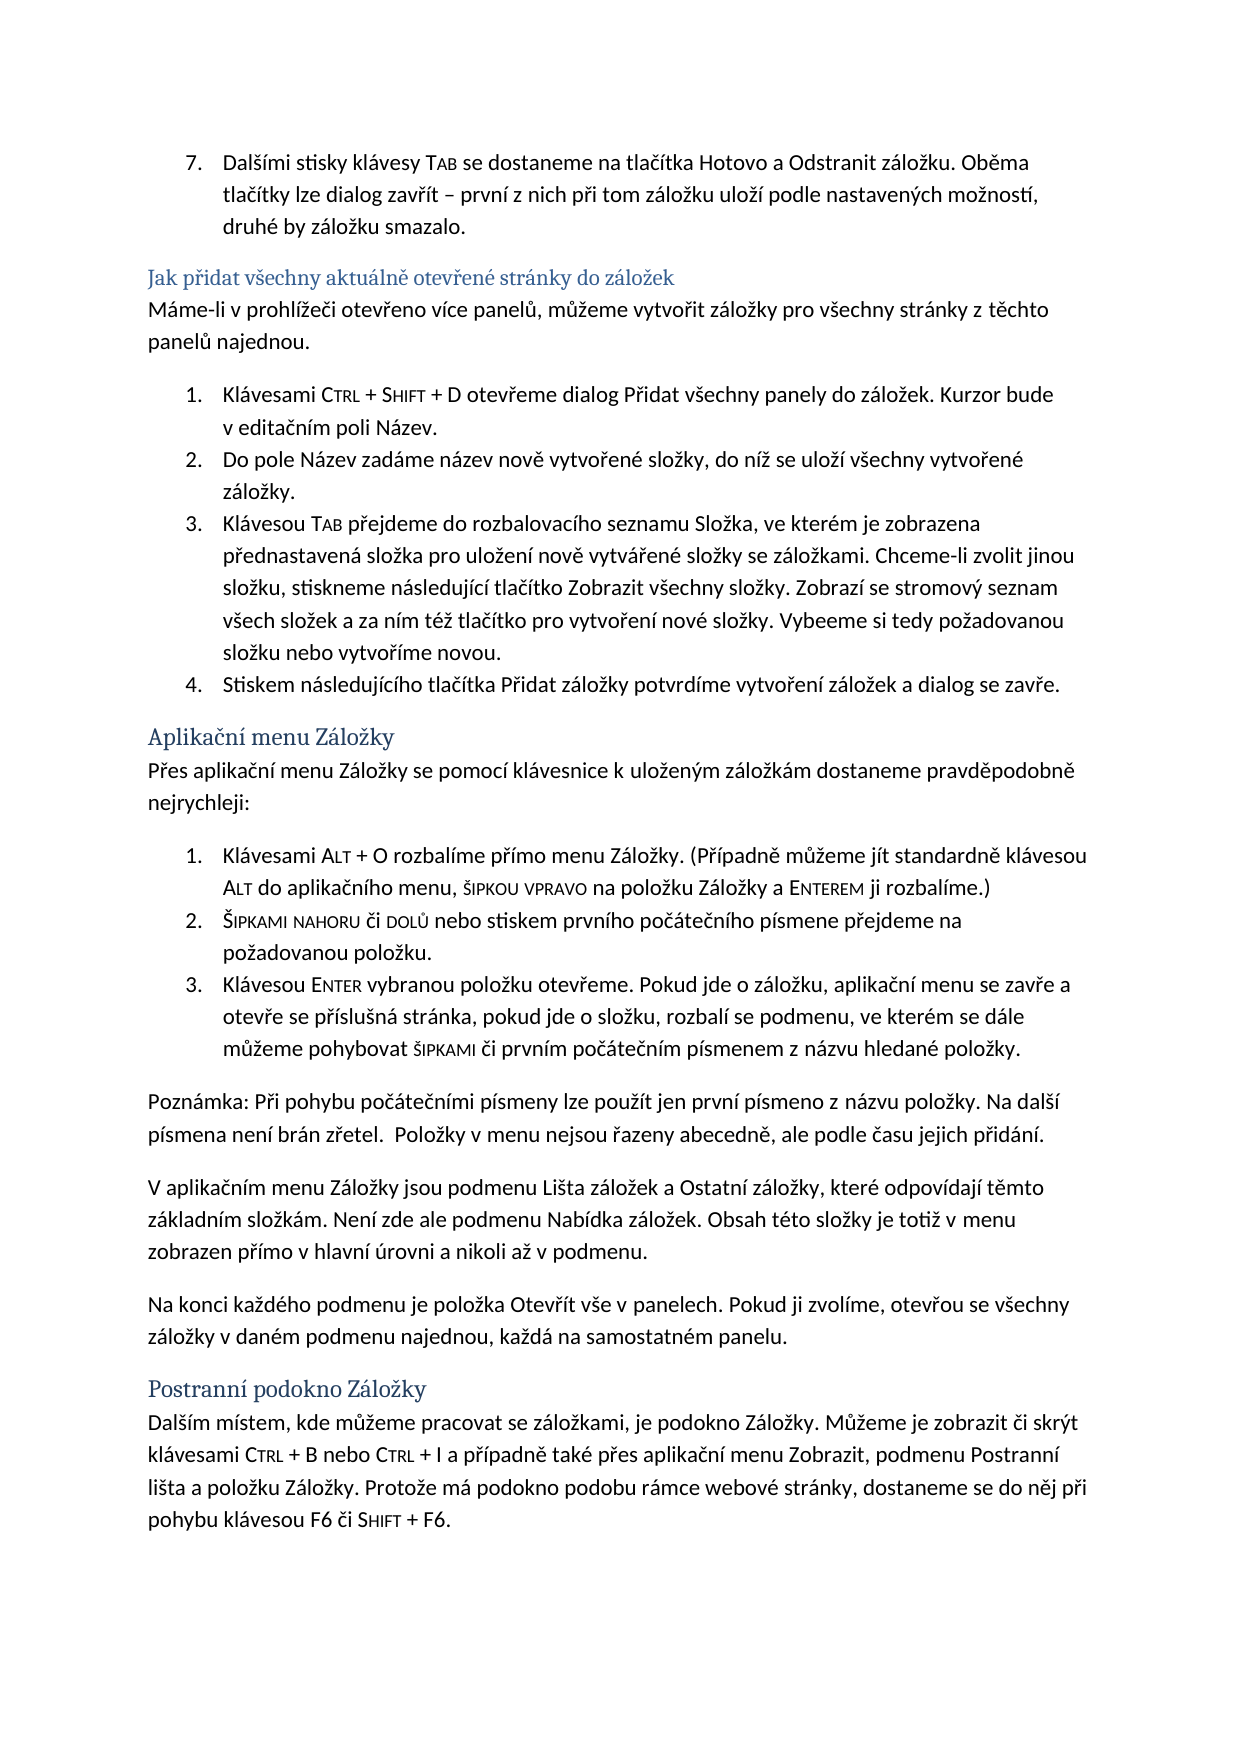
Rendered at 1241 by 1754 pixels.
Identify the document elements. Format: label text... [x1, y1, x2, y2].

text Na konci každého podmenu je položka Otevřít vše v panelech. Pokud ji zvolíme, otevřou se všechny záložky v daném podmenu najednou, každá na samostatném panelu. [148, 1290, 1093, 1350]
list Klávesami Ctrl + Shift + D otevřeme dialog Přidat všechny panely do záložek. Kurzor bude v editačním poli Název. [185, 380, 1093, 441]
text Poznámka: Při pohybu počátečními písmeny lze použít jen první písmeno z názvu položky. Na další písmena není brán zřetel. Položky v menu nejsou řazeny abecedně, ale podle času jejich přidání. [148, 1087, 1093, 1148]
text V aplikačním menu Záložky jsou podmenu Lišta záložek a Ostatní záložky, které odpovídají těmto základním složkám. Není zde ale podmenu Nabídka záložek. Obsah této složky je totiž v menu zobrazen přímo v hlavní úrovni a nikoli až v podmenu. [148, 1173, 1093, 1265]
list Šipkami nahoru či dolů nebo stiskem prvního počátečního písmene přejdeme na požadovanou položku. [185, 906, 1093, 966]
list Do pole Název zadáme název nově vytvořené složky, do níž se uloží všechny vytvořené záložky. [185, 445, 1093, 505]
subtitle Postranní podokno Záložky [148, 1375, 1093, 1404]
list Klávesou Enter vybranou položku otevřeme. Pokud jde o záložku, aplikační menu se zavře a otevře se příslušná stránka, pokud jde o složku, rozbalí se podmenu, ve kterém se dále můžeme pohybovat šipkami či prvním počátečním písmenem z názvu hledané položky. [185, 970, 1093, 1062]
text Přes aplikační menu Záložky se pomocí klávesnice k uloženým záložkám dostaneme pravděpodobně nejrychleji: [148, 756, 1093, 816]
list Klávesami Alt + O rozbalíme přímo menu Záložky. (Případně můžeme jít standardně klávesou Alt do aplikačního menu, šipkou vpravo na položku Záložky a Enterem ji rozbalíme.) [185, 841, 1093, 902]
list Klávesou Tab přejdeme do rozbalovacího seznamu Složka, ve kterém je zobrazena přednastavená složka pro uložení nově vytvářené složky se záložkami. Chceme-li zvolit jinou složku, stiskneme následující tlačítko Zobrazit všechny složky. Zobrazí se stromový seznam všech složek a za ním též tlačítko pro vytvoření nové složky. Vybeeme si tedy požadovanou složku nebo vytvoříme novou. [185, 509, 1093, 666]
text Máme-li v prohlížeči otevřeno více panelů, můžeme vytvořit záložky pro všechny stránky z těchto panelů najednou. [148, 295, 1093, 355]
subtitle Aplikační menu Záložky [148, 723, 1093, 752]
text Dalším místem, kde můžeme pracovat se záložkami, je podokno Záložky. Můžeme je zobrazit či skrýt klávesami Ctrl + B nebo Ctrl + I a případně také přes aplikační menu Zobrazit, podmenu Postranní lišta a položku Záložky. Protože má podokno podobu rámce webové stránky, dostaneme se do něj při pohybu klávesou F6 či Shift + F6. [148, 1408, 1093, 1533]
subtitle Jak přidat všechny aktuálně otevřené stránky do záložek [148, 265, 1093, 291]
list Dalšími stisky klávesy Tab se dostaneme na tlačítka Hotovo a Odstranit záložku. Oběma tlačítky lze dialog zavřít – první z nich při tom záložku uloží podle nastavených možností, druhé by záložku smazalo. [185, 148, 1093, 240]
list Stiskem následujícího tlačítka Přidat záložky potvrdíme vytvoření záložek a dialog se zavře. [185, 670, 1093, 698]
